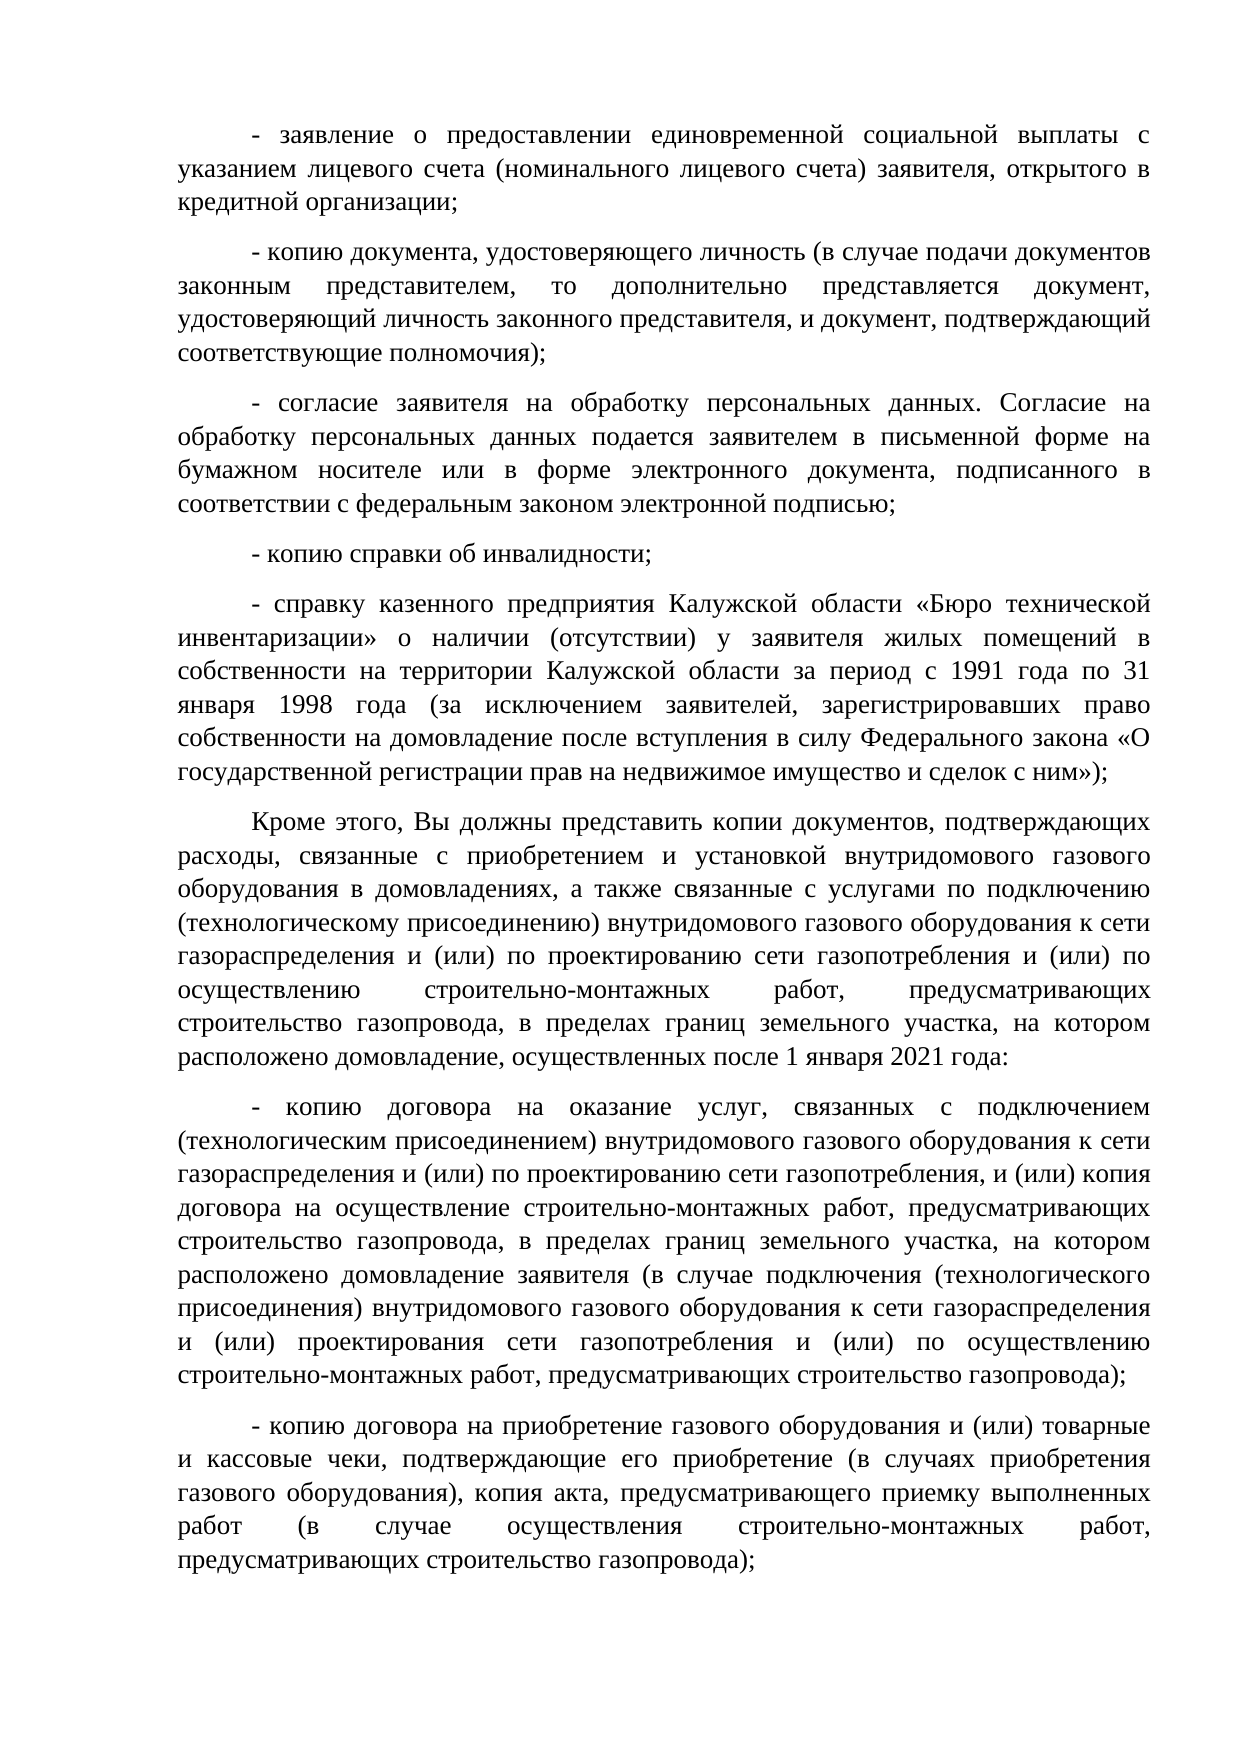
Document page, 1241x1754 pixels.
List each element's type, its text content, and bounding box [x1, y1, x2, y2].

text - согласие заявителя на обработку персональных данных. Согласие на обработку персональных данных подается заявителем в письменной форме на бумажном носителе или в форме электронного документа, подписанного в соответствии с федеральным законом электронной подписью; [177, 386, 1152, 518]
text - копию справки об инвалидности; [177, 537, 1152, 568]
text - справку казенного предприятия Калужской области «Бюро технической инвентаризации» о наличии (отсутствии) у заявителя жилых помещений в собственности на территории Калужской области за период с 1991 года по 31 января 1998 года (за исключением заявителей, зарегистрировавших право собственности на домовладение после вступления в силу Федерального закона «О государственной регистрации прав на недвижимое имущество и сделок с ним»); [177, 587, 1152, 786]
text - копию договора на приобретение газового оборудования и (или) товарные и кассовые чеки, подтверждающие его приобретение (в случаях приобретения газового оборудования), копия акта, предусматривающего приемку выполненных работ (в случае осуществления строительно-монтажных работ, предусматривающих строительство газопровода); [177, 1409, 1152, 1574]
text - копию документа, удостоверяющего личность (в случае подачи документов законным представителем, то дополнительно представляется документ, удостоверяющий личность законного представителя, и документ, подтверждающий соответствующие полномочия); [177, 235, 1152, 367]
text - копию договора на оказание услуг, связанных с подключением (технологическим присоединением) внутридомового газового оборудования к сети газораспределения и (или) по проектированию сети газопотребления, и (или) копия договора на осуществление строительно-монтажных работ, предусматривающих строительство газопровода, в пределах границ земельного участка, на котором расположено домовладение заявителя (в случае подключения (технологического присоединения) внутридомового газового оборудования к сети газораспределения и (или) проектирования сети газопотребления и (или) по осуществлению строительно-монтажных работ, предусматривающих строительство газопровода); [177, 1090, 1152, 1390]
text - заявление о предоставлении единовременной социальной выплаты с указанием лицевого счета (номинального лицевого счета) заявителя, открытого в кредитной организации; [177, 118, 1152, 216]
text Кроме этого, Вы должны представить копии документов, подтверждающих расходы, связанные с приобретением и установкой внутридомового газового оборудования в домовладениях, а также связанные с услугами по подключению (технологическому присоединению) внутридомового газового оборудования к сети газораспределения и (или) по проектированию сети газопотребления и (или) по осуществлению строительно-монтажных работ, предусматривающих строительство газопровода, в пределах границ земельного участка, на котором расположено домовладение, осуществленных после 1 января 2021 года: [177, 805, 1152, 1071]
